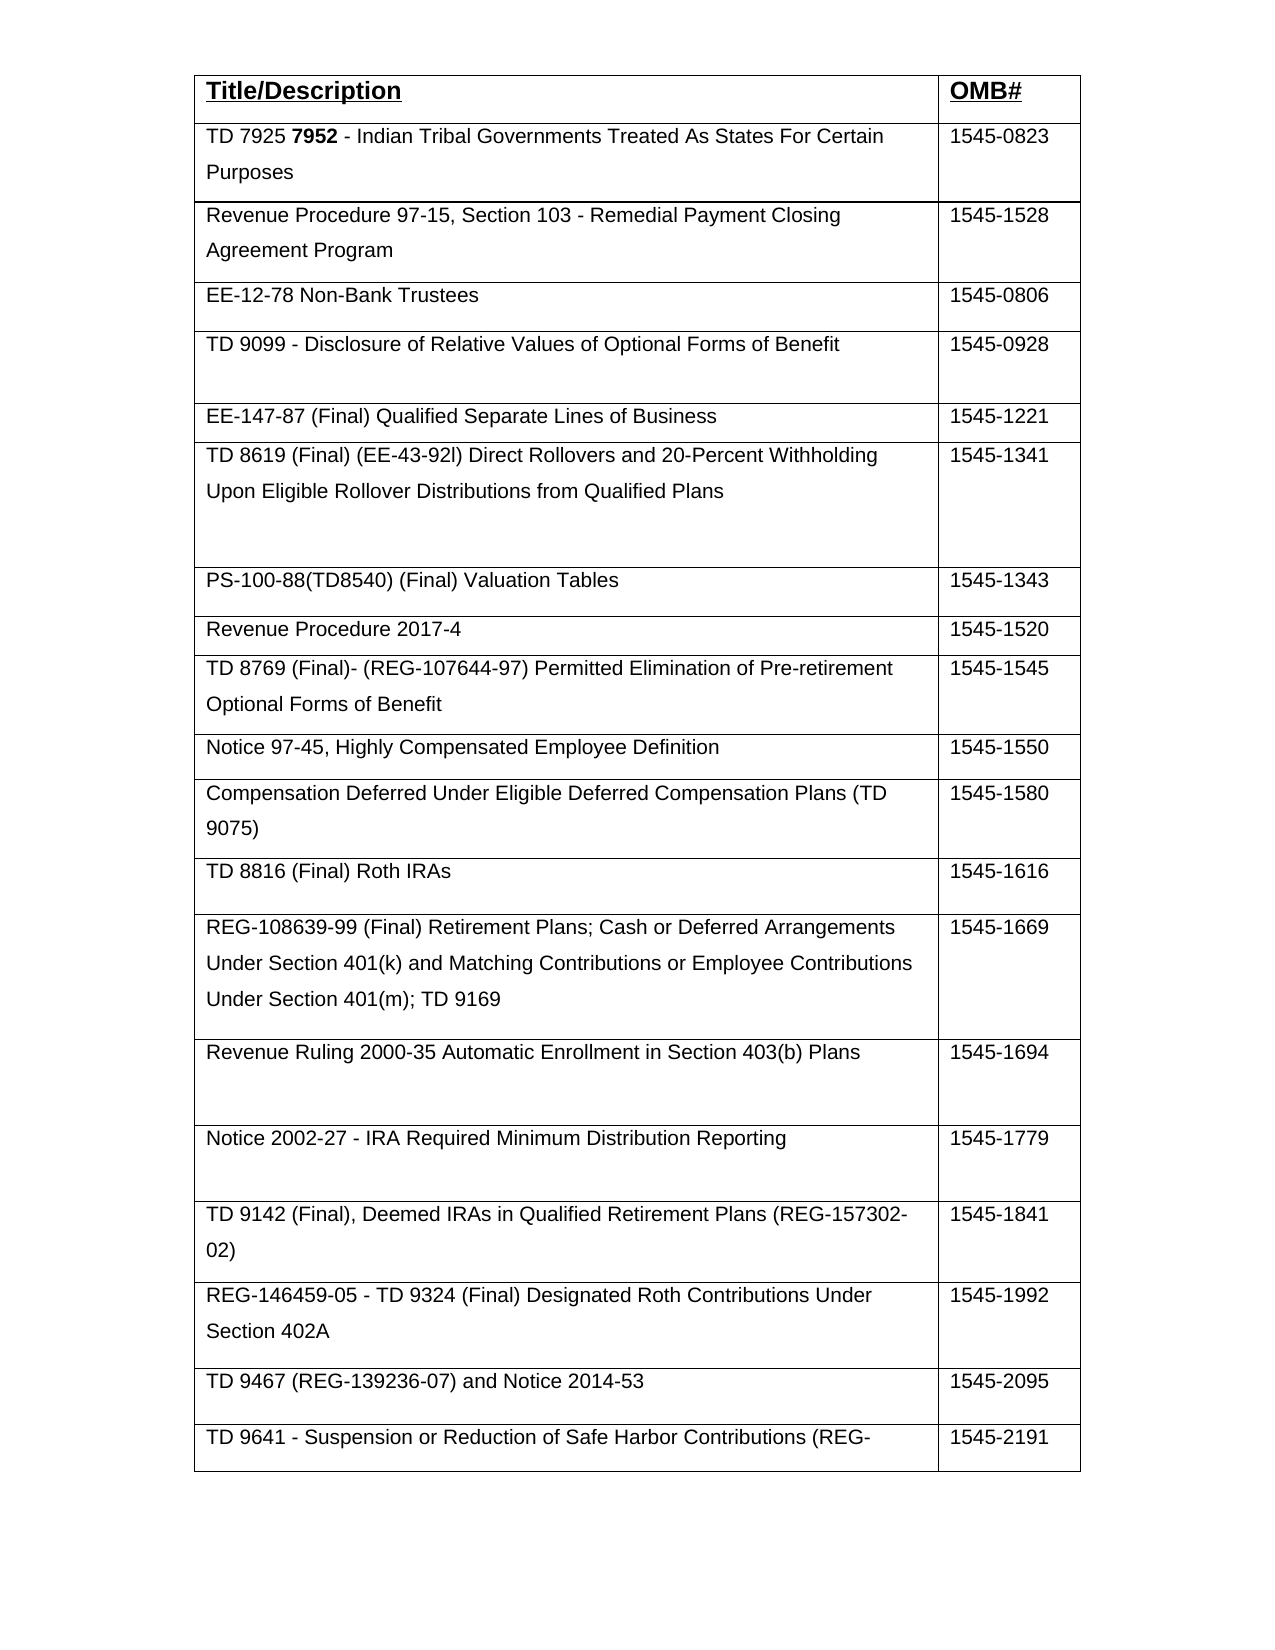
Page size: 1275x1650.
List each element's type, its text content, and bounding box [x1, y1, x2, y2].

table_cell 1545-0806 [939, 283, 1080, 331]
table_cell TD 8816 (Final) Roth IRAs [195, 859, 938, 914]
table_cell Compensation Deferred Under Eligible Deferred Compensation Plans (TD 9075) [195, 780, 938, 858]
table_cell REG-108639-99 (Final) Retirement Plans; Cash or Deferred Arrangements Under Section 401(k) and Matching Contributions or Employee Contributions Under Section 401(m); TD 9169 [195, 915, 938, 1039]
table_cell EE-12-78 Non-Bank Trustees [195, 283, 938, 331]
table_cell 1545-1779 [939, 1126, 1080, 1201]
table_cell 1545-1545 [939, 656, 1080, 733]
table_cell 1545-1580 [939, 780, 1080, 858]
table_cell 1545-1616 [939, 859, 1080, 914]
table_cell Notice 2002-27 - IRA Required Minimum Distribution Reporting [195, 1126, 938, 1201]
table_cell TD 9099 - Disclosure of Relative Values of Optional Forms of Benefit [195, 332, 938, 403]
table_cell Revenue Procedure 97-15, Section 103 - Remedial Payment Closing Agreement Program [195, 203, 938, 282]
table_cell 1545-1992 [939, 1283, 1080, 1368]
table_cell TD 7925 7952 - Indian Tribal Governments Treated As States For Certain Purposes [195, 124, 938, 201]
table_cell 1545-1221 [939, 404, 1080, 442]
table_cell Revenue Procedure 2017-4 [195, 617, 938, 655]
table_cell TD 9467 (REG-139236-07) and Notice 2014-53 [195, 1369, 938, 1424]
table_cell 1545-1694 [939, 1040, 1080, 1125]
table_header Title/Description [195, 76, 938, 123]
table_cell 1545-1550 [939, 735, 1080, 779]
table_cell EE-147-87 (Final) Qualified Separate Lines of Business [195, 404, 938, 442]
table_cell 1545-1841 [939, 1202, 1080, 1282]
table_cell REG-146459-05 - TD 9324 (Final) Designated Roth Contributions Under Section 402A [195, 1283, 938, 1368]
table_cell 1545-0928 [939, 332, 1080, 403]
table_cell 1545-1341 [939, 443, 1080, 567]
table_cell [195, 1425, 938, 1471]
table_cell 1545-0823 [939, 124, 1080, 201]
table_cell 1545-1669 [939, 915, 1080, 1039]
table_cell 1545-1528 [939, 203, 1080, 282]
table_header OMB# [939, 76, 1080, 123]
table_cell PS-100-88(TD8540) (Final) Valuation Tables [195, 568, 938, 616]
table_cell Revenue Ruling 2000-35 Automatic Enrollment in Section 403(b) Plans [195, 1040, 938, 1125]
table_cell 1545-2095 [939, 1369, 1080, 1424]
table_cell TD 8619 (Final) (EE-43-92l) Direct Rollovers and 20-Percent Withholding Upon Eligible Rollover Distributions from Qualified Plans [195, 443, 938, 567]
table_cell 1545-2191 [939, 1425, 1080, 1471]
table_cell TD 9142 (Final), Deemed IRAs in Qualified Retirement Plans (REG-157302-02) [195, 1202, 938, 1282]
table_cell 1545-1343 [939, 568, 1080, 616]
table_cell Notice 97-45, Highly Compensated Employee Definition [195, 735, 938, 779]
table_cell 1545-1520 [939, 617, 1080, 655]
table_cell TD 8769 (Final)- (REG-107644-97) Permitted Elimination of Pre-retirement Optional Forms of Benefit [195, 656, 938, 733]
